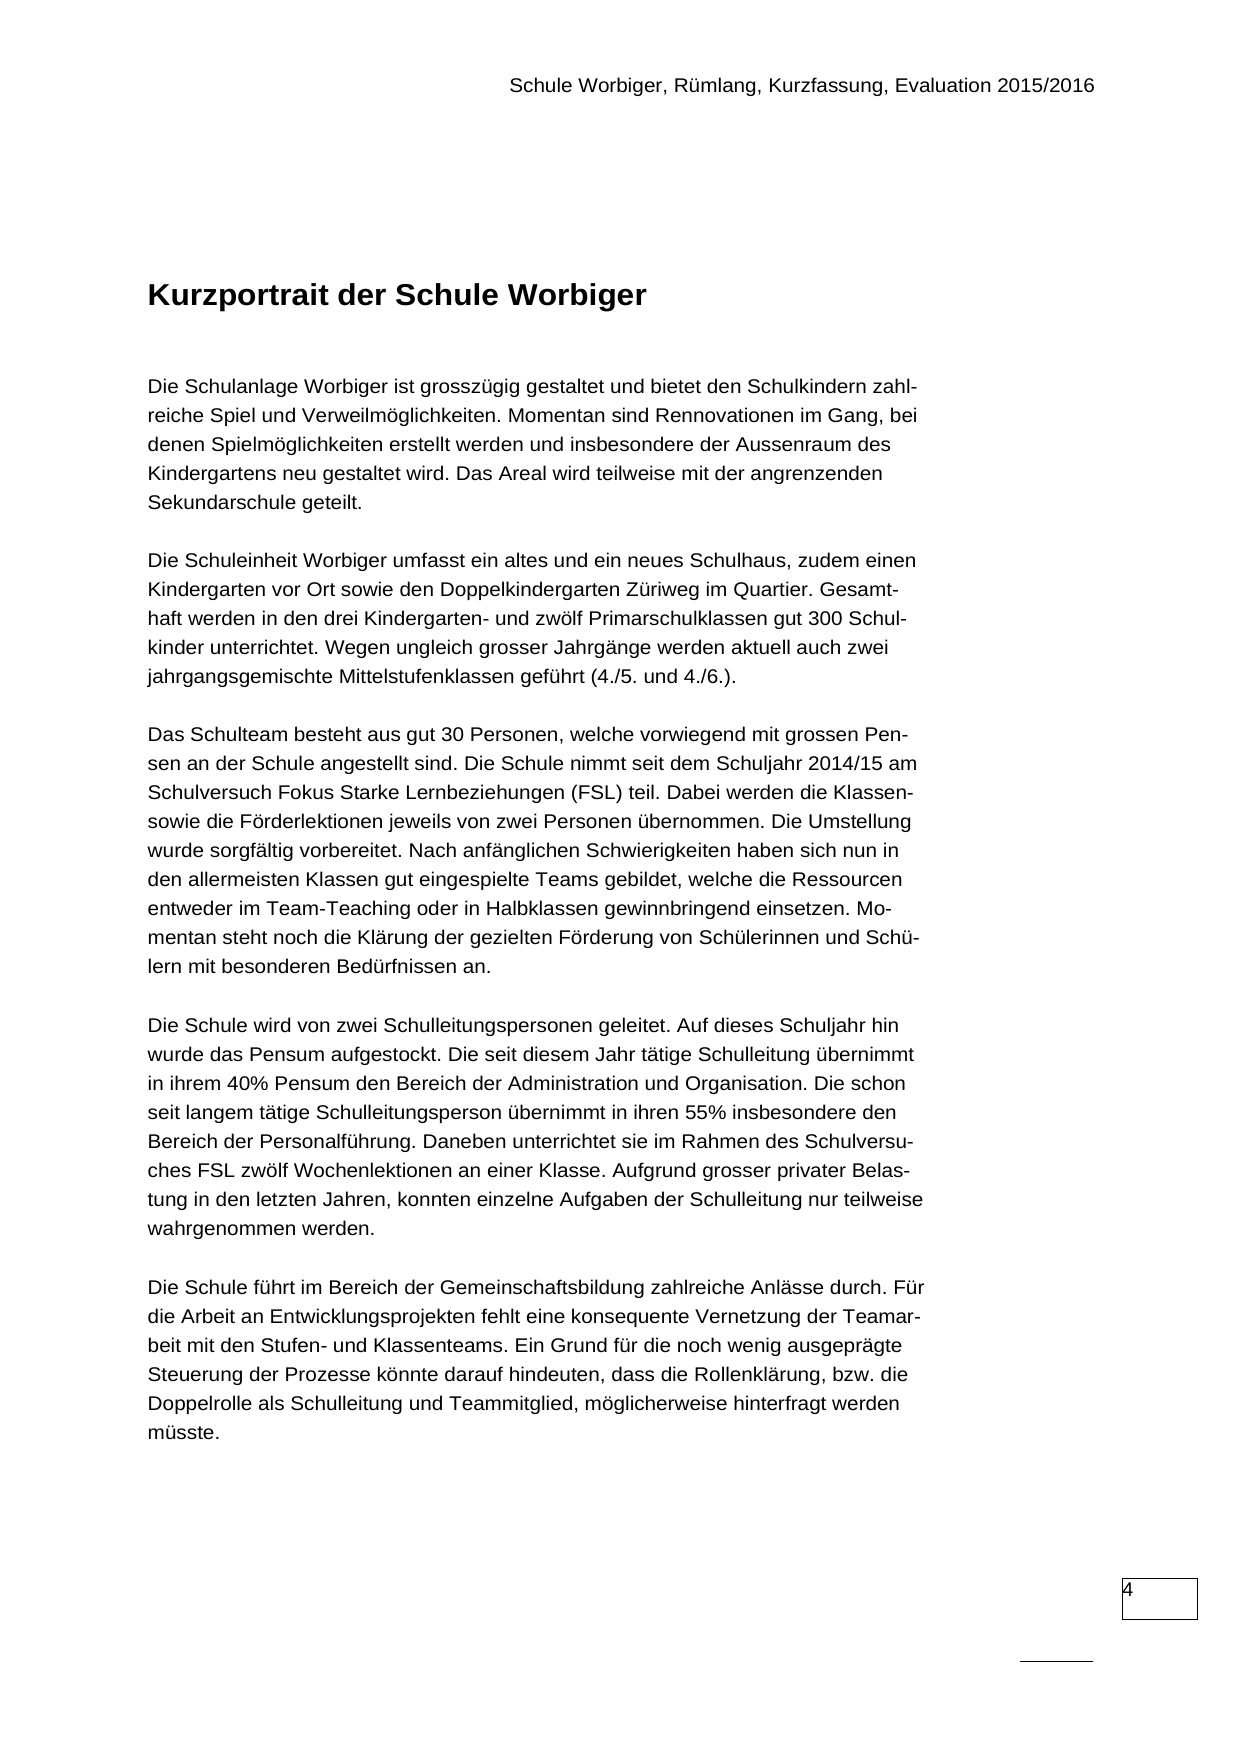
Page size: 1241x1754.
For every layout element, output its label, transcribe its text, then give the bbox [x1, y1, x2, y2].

subtitle Kurzportrait der Schule Worbiger [147, 277, 930, 312]
text Die Schuleinheit Worbiger umfasst ein altes und ein neues Schulhaus, zudem einen Kindergarten vor Ort sowie den Doppelkindergarten Züriweg im Quartier. Gesamt- haft werden in den drei Kindergarten- und zwölf Primarschulklassen gut 300 Schul- kinder unterrichtet. Wegen ungleich grosser Jahrgänge werden aktuell auch zwei jahrgangsgemischte Mittelstufenklassen geführt (4./5. und 4./6.). [147, 549, 922, 688]
picture [164, 70, 1115, 106]
picture [1123, 1579, 1197, 1619]
text Das Schulteam besteht aus gut 30 Personen, welche vorwiegend mit grossen Pen- sen an der Schule angestellt sind. Die Schule nimmt seit dem Schuljahr 2014/15 am Schulversuch Fokus Starke Lernbeziehungen (FSL) teil. Dabei werden die Klassen- sowie die Förderlektionen jeweils von zwei Personen übernommen. Die Umstellung wurde sorgfältig vorbereitet. Nach anfänglichen Schwierigkeiten haben sich nun in den allermeisten Klassen gut eingespielte Teams gebildet, welche die Ressourcen entweder im Team-Teaching oder in Halbklassen gewinnbringend einsetzen. Mo- mentan steht noch die Klärung der gezielten Förderung von Schülerinnen und Schü- lern mit besonderen Bedürfnissen an. [147, 723, 930, 978]
text Die Schule wird von zwei Schulleitungspersonen geleitet. Auf dieses Schuljahr hin wurde das Pensum aufgestockt. Die seit diesem Jahr tätige Schulleitung übernimmt in ihrem 40% Pensum den Bereich der Administration und Organisation. Die schon seit langem tätige Schulleitungsperson übernimmt in ihren 55% insbesondere den Bereich der Personalführung. Daneben unterrichtet sie im Rahmen des Schulversu- ches FSL zwölf Wochenlektionen an einer Klasse. Aufgrund grosser privater Belas- tung in den letzten Jahren, konnten einzelne Aufgaben der Schulleitung nur teilweise wahrgenommen werden. [147, 1014, 930, 1240]
text Die Schule führt im Bereich der Gemeinschaftsbildung zahlreiche Anlässe durch. Für die Arbeit an Entwicklungsprojekten fehlt eine konsequente Vernetzung der Teamar- beit mit den Stufen- und Klassenteams. Ein Grund für die noch wenig ausgeprägte Steuerung der Prozesse könnte darauf hindeuten, dass die Rollenklärung, bzw. die Doppelrolle als Schulleitung und Teammitglied, möglicherweise hinterfragt werden müsste. [147, 1276, 930, 1444]
text Die Schulanlage Worbiger ist grosszügig gestaltet und bietet den Schulkindern zahl- reiche Spiel und Verweilmöglichkeiten. Momentan sind Rennovationen im Gang, bei denen Spielmöglichkeiten erstellt werden und insbesondere der Aussenraum des Kindergartens neu gestaltet wird. Das Areal wird teilweise mit der angrenzenden Sekundarschule geteilt. [147, 375, 930, 514]
